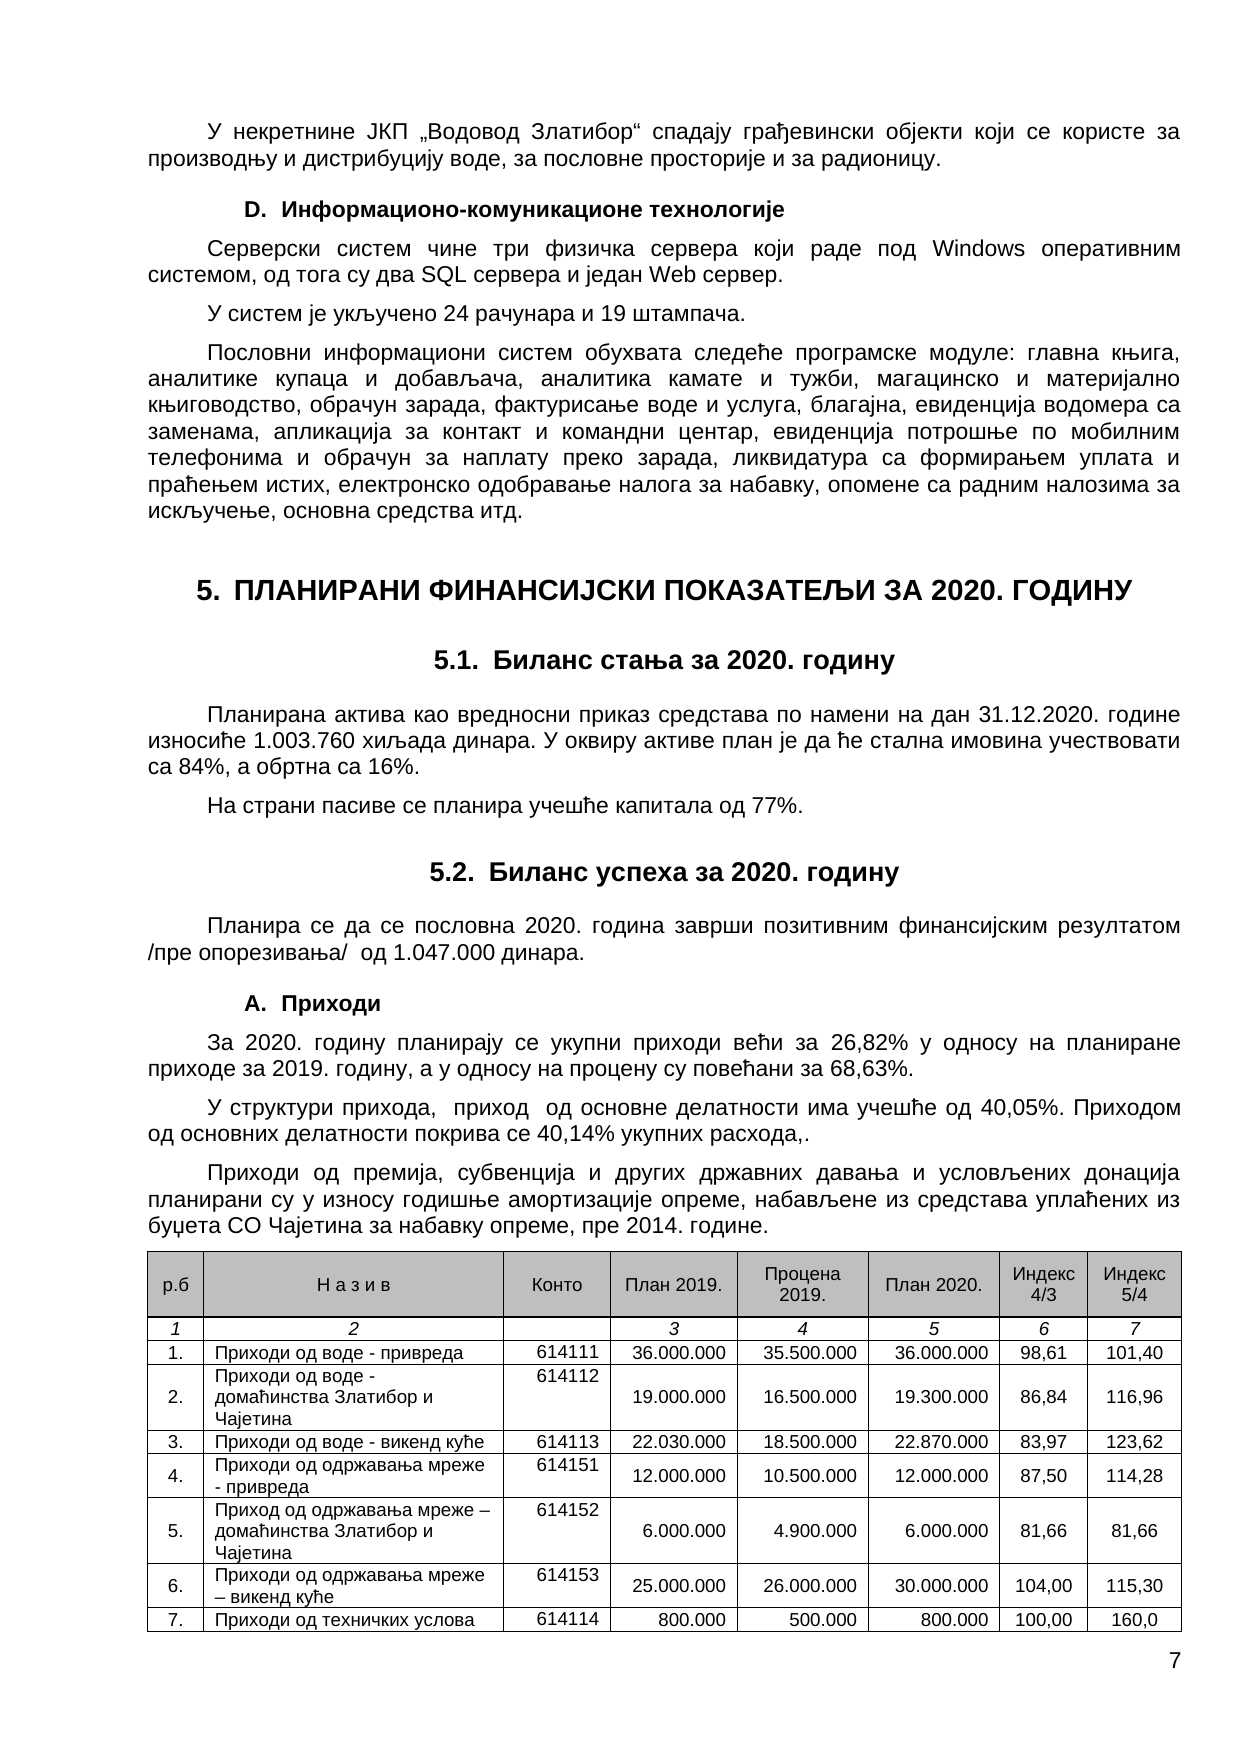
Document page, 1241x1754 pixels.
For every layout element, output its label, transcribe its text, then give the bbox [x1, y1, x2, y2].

text Серверски систем чине три физичка сервера који раде под Windows оперативним системом, од тога су два SQL сервера и један Web сервер. [148, 235, 1181, 287]
table_cell 5. [148, 1498, 203, 1563]
table_cell 87,50 [1000, 1454, 1087, 1497]
table_cell 123,62 [1088, 1431, 1181, 1453]
table_cell Приходи од воде - домаћинства Златибор и Чајетина [204, 1365, 503, 1429]
table_header Индекс 5/4 [1088, 1252, 1181, 1316]
text За 2020. годину планирају се укупни приходи већи за 26,82% у односу на планиране приходе за 2019. годину, а у односу на процену су повећани за 68,63%. [148, 1029, 1181, 1081]
table_cell Приходи од воде - привреда [204, 1341, 503, 1364]
subtitle Биланс стања за 2020. годину [148, 644, 1181, 676]
table_cell 1. [148, 1341, 203, 1364]
table_cell 30.000.000 [869, 1564, 999, 1607]
text У некретнине ЈКП „Водовод Златибор“ спадају грађевински објекти који се користе за производњу и дистрибуцију воде, за пословне просторије и за радионицу. [148, 118, 1181, 171]
table_cell 83,97 [1000, 1431, 1087, 1453]
table_header Индекс 4/3 [1000, 1252, 1087, 1316]
table_cell 19.000.000 [611, 1365, 737, 1429]
table_cell 100,00 [1000, 1608, 1087, 1631]
table_cell [504, 1318, 610, 1340]
text Планира се да се пословна 2020. година заврши позитивним финансијским резултатом /пре опорезивања/ од 1.047.000 динара. [148, 912, 1181, 965]
table_cell Приходи од техничких услова [204, 1608, 503, 1631]
table_cell 614111 [504, 1341, 610, 1364]
table_cell 12.000.000 [611, 1454, 737, 1497]
table_cell 160,0 [1088, 1608, 1181, 1631]
table_cell 5 [869, 1318, 999, 1340]
table_cell 36.000.000 [869, 1341, 999, 1364]
table_header Конто [504, 1252, 610, 1316]
table_cell 22.870.000 [869, 1431, 999, 1453]
table_cell 101,40 [1088, 1341, 1181, 1364]
table_cell 25.000.000 [611, 1564, 737, 1607]
table_cell 114,28 [1088, 1454, 1181, 1497]
table_cell 6.000.000 [611, 1498, 737, 1563]
table_cell 81,66 [1088, 1498, 1181, 1563]
table_cell 2. [148, 1365, 203, 1429]
table_header Процена 2019. [738, 1252, 868, 1316]
table_cell Приходи од воде - викенд куће [204, 1431, 503, 1453]
table_cell 6.000.000 [869, 1498, 999, 1563]
table_cell 35.500.000 [738, 1341, 868, 1364]
list Приходи [244, 990, 1181, 1016]
table_cell 36.000.000 [611, 1341, 737, 1364]
table_cell 614114 [504, 1608, 610, 1631]
table_header План 2019. [611, 1252, 737, 1316]
table_cell 2 [204, 1318, 503, 1340]
table_cell 16.500.000 [738, 1365, 868, 1429]
table_cell 6. [148, 1564, 203, 1607]
table_cell 104,00 [1000, 1564, 1087, 1607]
table_cell 6 [1000, 1318, 1087, 1340]
text Планирана актива као вредносни приказ средстава по намени на дан 31.12.2020. године износиће 1.003.760 хиљада динара. У оквиру активе план је да ће стална имовина учествовати са 84%, а обртна са 16%. [148, 701, 1181, 779]
table_cell 26.000.000 [738, 1564, 868, 1607]
subtitle Биланс успеха за 2020. годину [148, 856, 1181, 887]
subtitle ПЛАНИРАНИ ФИНАНСИЈСКИ ПОКАЗАТЕЉИ ЗА 2020. ГОДИНУ [148, 573, 1181, 607]
text У структури прихода, приход од основне делатности има учешће од 40,05%. Приходом од основних делатности покрива се 40,14% укупних расхода,. [148, 1094, 1181, 1147]
table_header Н а з и в [204, 1252, 503, 1316]
table_cell 3 [611, 1318, 737, 1340]
table_cell 116,96 [1088, 1365, 1181, 1429]
table_cell 115,30 [1088, 1564, 1181, 1607]
table_header р.б [148, 1252, 203, 1316]
table_cell 614152 [504, 1498, 610, 1563]
table_cell 500.000 [738, 1608, 868, 1631]
table_cell 18.500.000 [738, 1431, 868, 1453]
table_cell 4. [148, 1454, 203, 1497]
table_cell 1 [148, 1318, 203, 1340]
table_cell 4 [738, 1318, 868, 1340]
list Информационо-комуникационе технологије [244, 196, 1181, 222]
table_header План 2020. [869, 1252, 999, 1316]
table_cell 4.900.000 [738, 1498, 868, 1563]
table_cell 81,66 [1000, 1498, 1087, 1563]
table_cell 12.000.000 [869, 1454, 999, 1497]
text Приходи од премија, субвенција и других државних давања и условљених донација планирани су у износу годишње амортизације опреме, набављене из средстава уплаћених из буџета СО Чајетина за набавку опреме, пре 2014. године. [148, 1159, 1181, 1238]
table_cell 10.500.000 [738, 1454, 868, 1497]
text Пословни информациони систем обухвата следеће програмске модуле: главна књига, аналитике купаца и добављача, аналитика камате и тужби, магацинско и материјално књиговодство, обрачун зарада, фактурисање воде и услуга, благајна, евиденција водомера са заменама, апликација за контакт и командни центар, евиденција потрошње по мобилним телефонима и обрачун за наплату преко зарада, ликвидатура са формирањем уплата и праћењем истих, електронско одобравање налога за набавку, опомене са радним налозима за искључење, основна средства итд. [148, 339, 1181, 523]
table_cell Приходи од одржавања мреже - привреда [204, 1454, 503, 1497]
table_cell 7. [148, 1608, 203, 1631]
table_cell 800.000 [869, 1608, 999, 1631]
table_cell 86,84 [1000, 1365, 1087, 1429]
table_cell 3. [148, 1431, 203, 1453]
text У систем је укључено 24 рачунара и 19 штампача. [148, 300, 1181, 326]
table_cell 800.000 [611, 1608, 737, 1631]
table_cell Приход од одржавања мреже – домаћинства Златибор и Чајетина [204, 1498, 503, 1563]
table_cell 614153 [504, 1564, 610, 1607]
table_cell Приходи од одржавања мреже – викенд куће [204, 1564, 503, 1607]
table_cell 22.030.000 [611, 1431, 737, 1453]
table_cell 19.300.000 [869, 1365, 999, 1429]
table_cell 7 [1088, 1318, 1181, 1340]
table_cell 614112 [504, 1365, 610, 1429]
table_cell 614151 [504, 1454, 610, 1497]
text На страни пасиве се планира учешће капитала од 77%. [148, 792, 1181, 818]
table_cell 98,61 [1000, 1341, 1087, 1364]
table_cell 614113 [504, 1431, 610, 1453]
